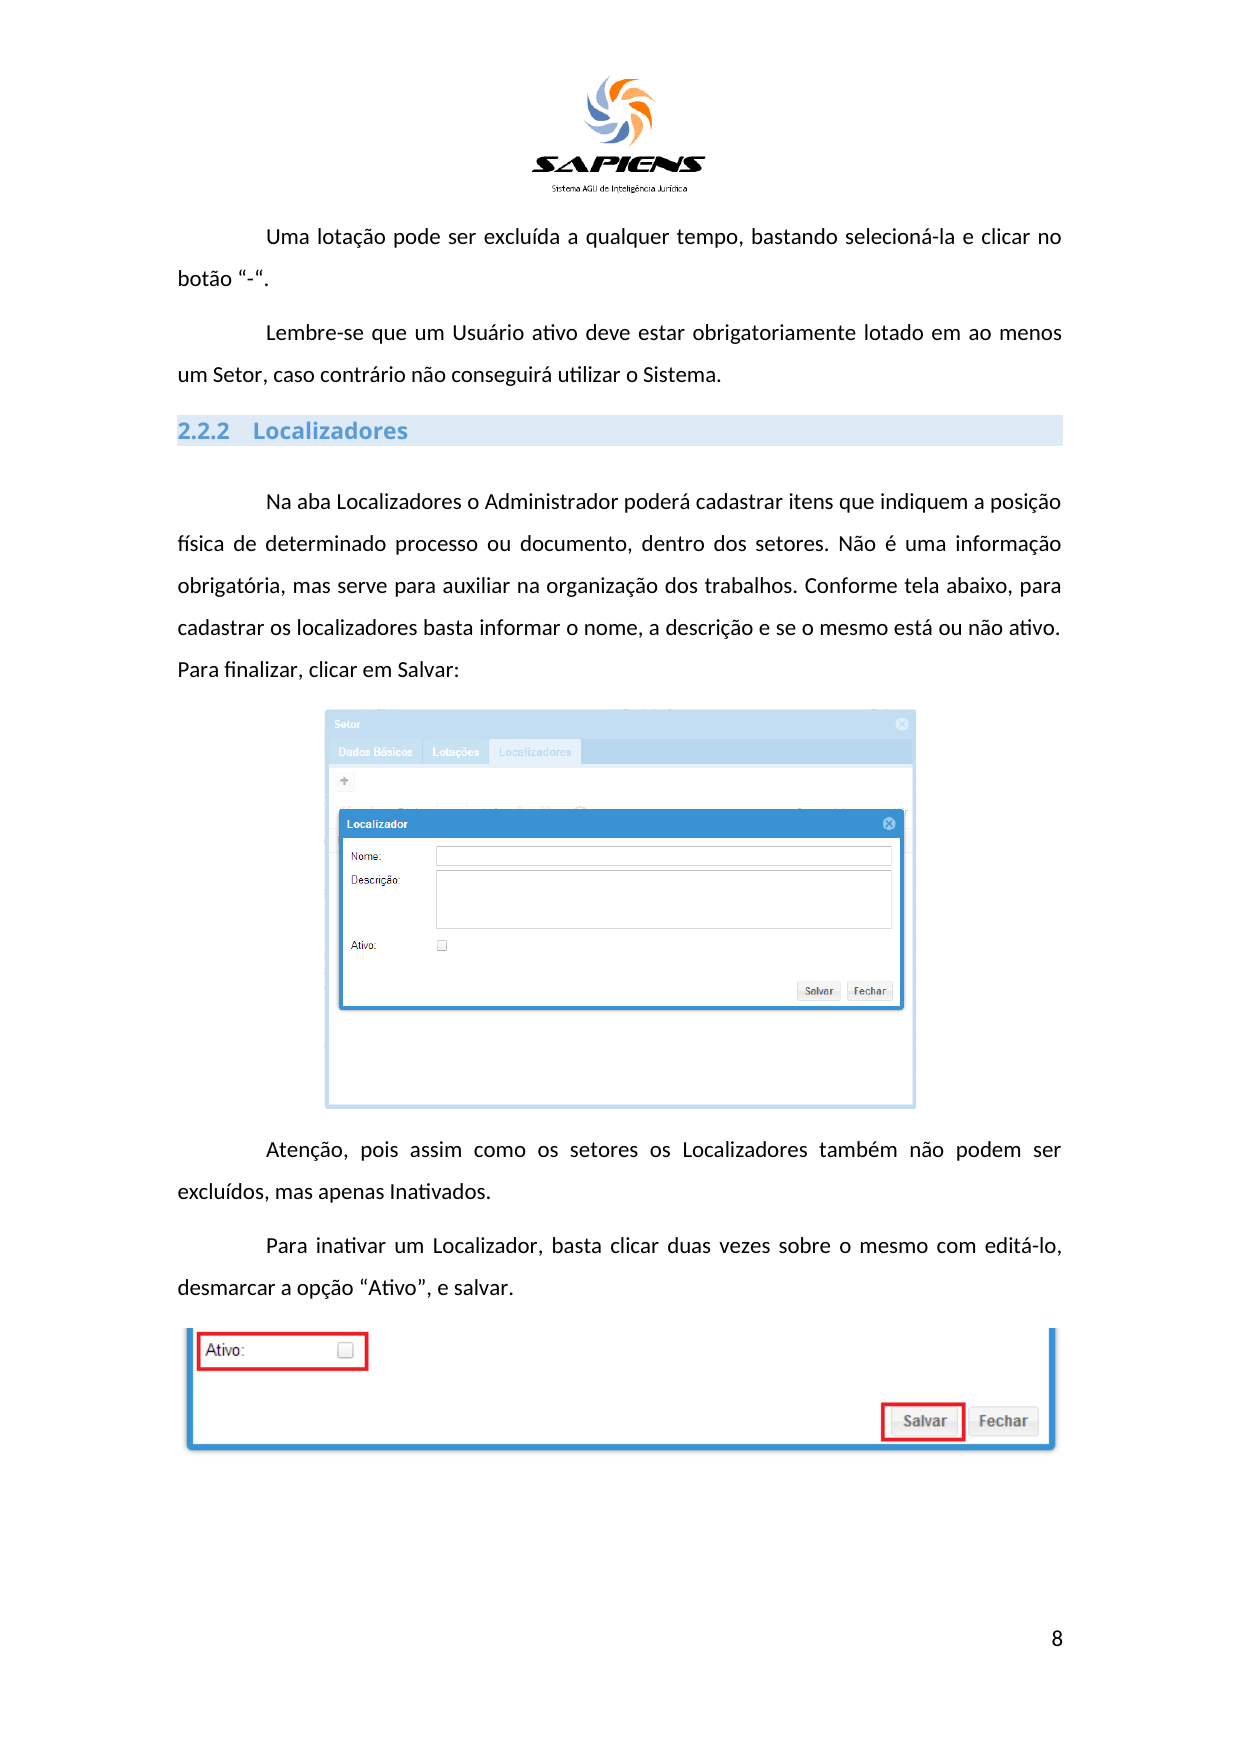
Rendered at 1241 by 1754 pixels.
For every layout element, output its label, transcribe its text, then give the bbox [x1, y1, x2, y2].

picture [529, 73, 711, 194]
text Lembre-se que um Usuário ativo deve estar obrigatoriamente lotado em ao menos um Setor, caso contrário não conseguirá utilizar o Sistema. [177, 318, 1063, 388]
picture [324, 709, 917, 1109]
text Atenção, pois assim como os setores os Localizadores também não podem ser excluídos, mas apenas Inativados. [177, 1135, 1063, 1205]
picture [177, 1328, 1064, 1458]
text Para inativar um Localizador, basta clicar duas vezes sobre o mesmo com editá-lo, desmarcar a opção “Ativo”, e salvar. [177, 1232, 1063, 1302]
text Uma lotação pode ser excluída a qualquer tempo, bastando selecioná-la e clicar no botão “-“. [177, 222, 1063, 292]
subtitle Localizadores [177, 415, 1063, 446]
text Na aba Localizadores o Administrador poderá cadastrar itens que indiquem a posição física de determinado processo ou documento, dentro dos setores. Não é uma informação obrigatória, mas serve para auxiliar na organização dos trabalhos. Conforme tela abaixo, para cadastrar os localizadores basta informar o nome, a descrição e se o mesmo está ou não ativo. Para finalizar, clicar em Salvar: [177, 487, 1063, 683]
